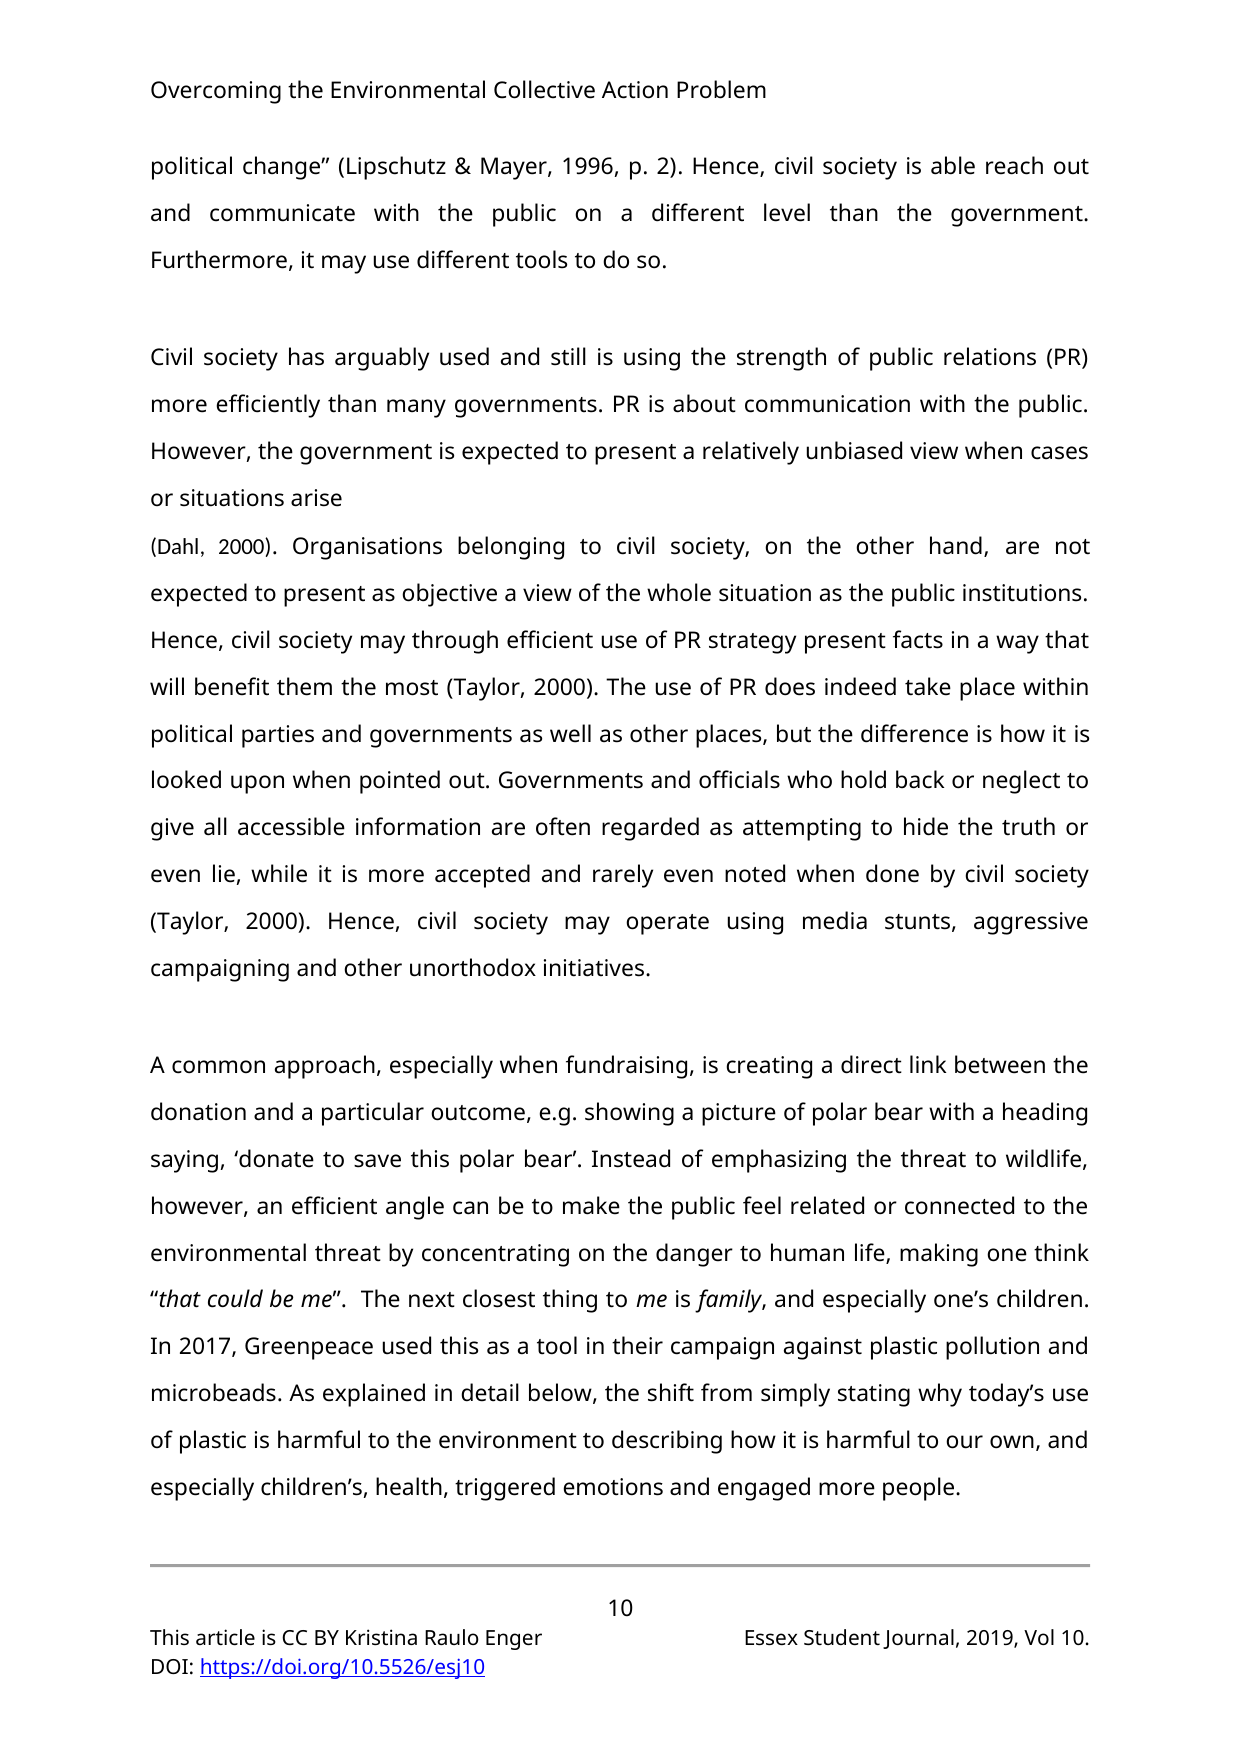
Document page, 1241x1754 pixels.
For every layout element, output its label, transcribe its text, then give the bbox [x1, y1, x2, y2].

text . Organisations belonging to civil society, on the other hand, are not expected to present as objective a view of the whole situation as the public institutions. Hence, civil society may through efficient use of PR strategy present facts in a way that will benefit them the most. The use of PR does indeed take place within political parties and governments as well as other places, but the difference is how it is looked upon when pointed out. Governments and officials who hold back or neglect to give all accessible information are often regarded as attempting to hide the truth or even lie, while it is more accepted and rarely even noted when done by civil society . Hence, civil society may operate using media stunts, aggressive campaigning and other unorthodox initiatives. [150, 530, 1090, 983]
text A common approach, especially when fundraising, is creating a direct link between the donation and a particular outcome, e.g. showing a picture of polar bear with a heading saying, ‘donate to save this polar bear’. Instead of emphasizing the threat to wildlife, however, an efficient angle can be to make the public feel related or connected to the environmental threat by concentrating on the danger to human life, making one think “that could be me”. The next closest thing to me is family, and especially one’s children. In 2017, Greenpeace used this as a tool in their campaign against plastic pollution and microbeads. As explained in detail below, the shift from simply stating why today’s use of plastic is harmful to the environment to describing how it is harmful to our own, and especially children’s, health, triggered emotions and engaged more people. [150, 1049, 1090, 1502]
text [150, 150, 1090, 275]
text Civil society has arguably used and still is using the strength of public relations (PR) more efficiently than many governments. PR is about communication with the public. However, the government is expected to present a relatively unbiased view when cases or situations arise [150, 341, 1090, 513]
